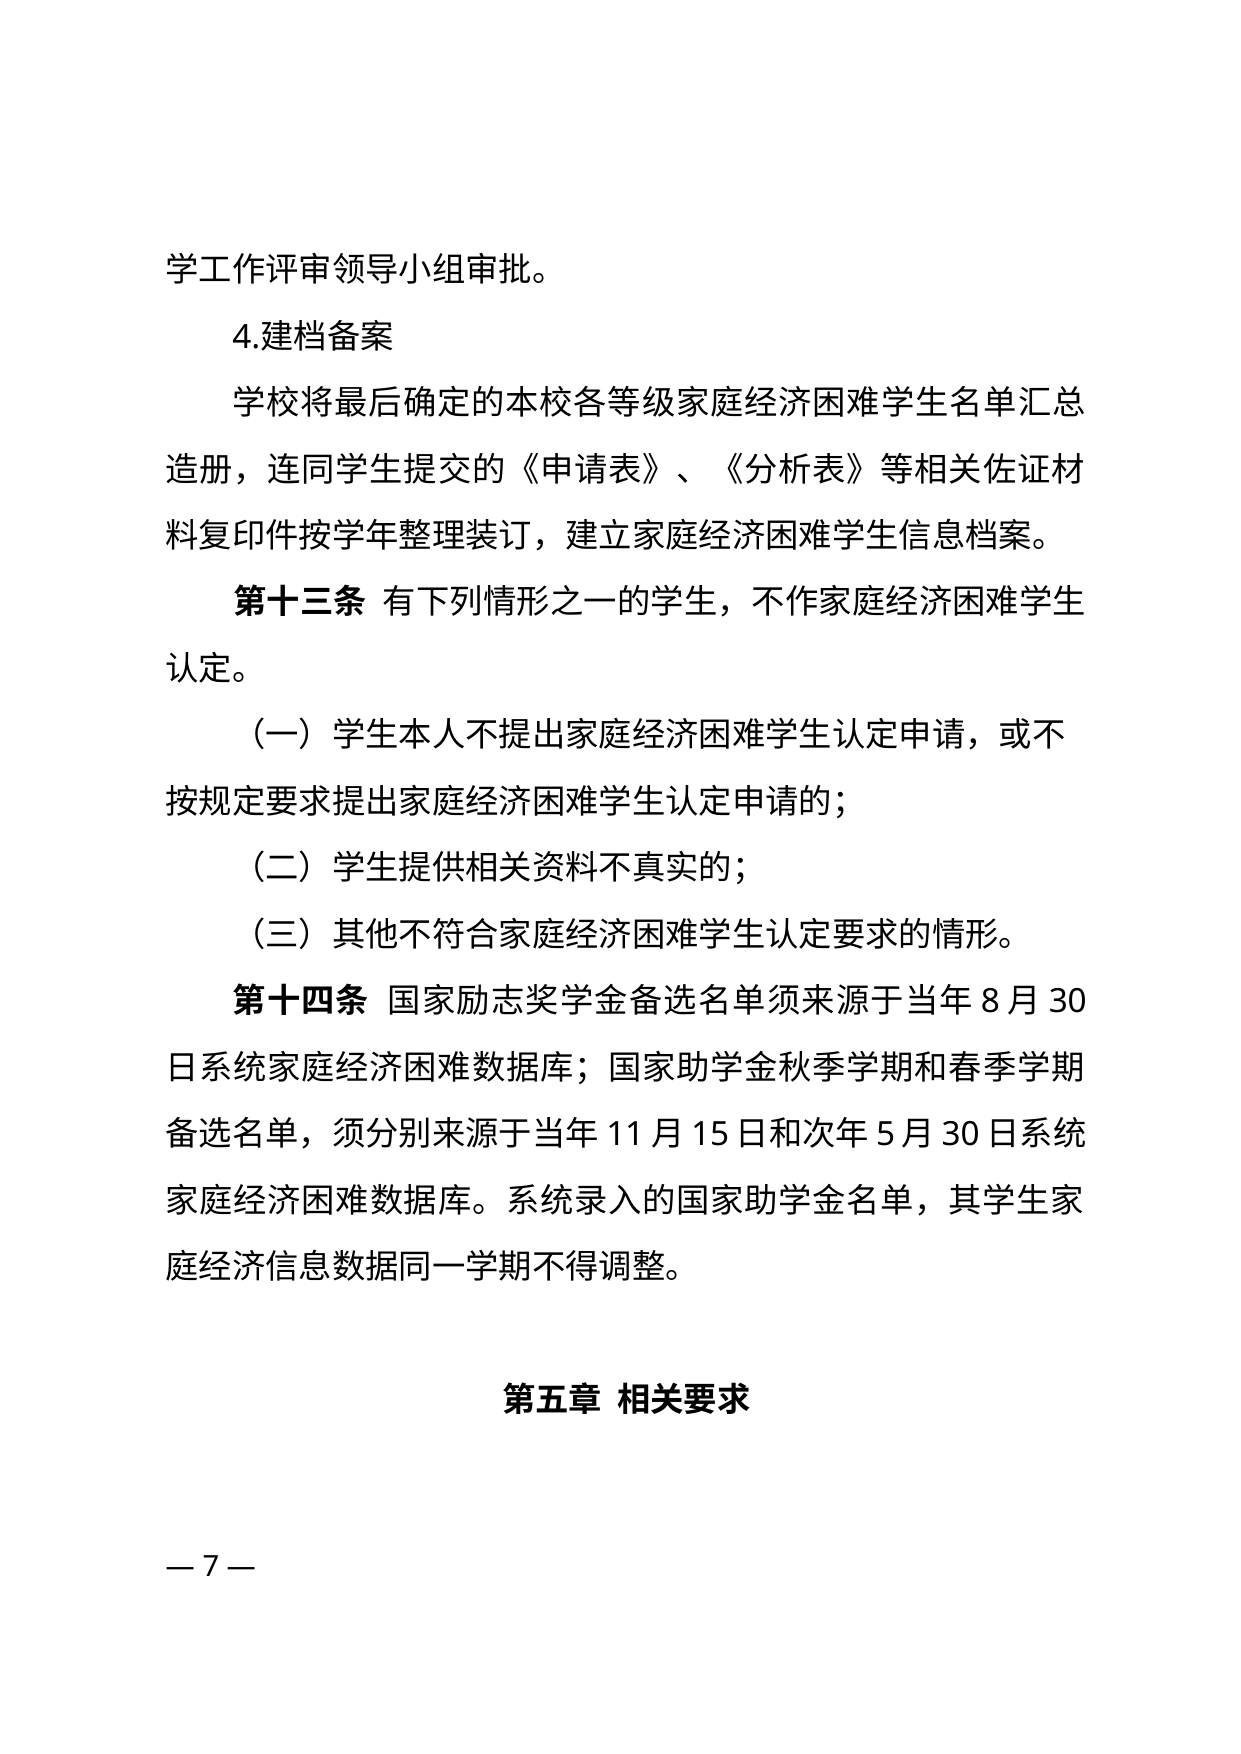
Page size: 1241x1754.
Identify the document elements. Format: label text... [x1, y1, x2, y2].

text 第五章 相关要求 [165, 1364, 1087, 1430]
text 第十三条 有下列情形之一的学生，不作家庭经济困难学生认定。 [165, 566, 1087, 699]
list 4.建档备案 [165, 300, 1087, 367]
text （三）其他不符合家庭经济困难学生认定要求的情形。 [165, 898, 1087, 965]
text 第十四条 国家励志奖学金备选名单须来源于当年8月30日系统家庭经济困难数据库；国家助学金秋季学期和春季学期备选名单，须分别来源于当年11月15日和次年5月30日系统家庭经济困难数据库。系统录入的国家助学金名单，其学生家庭经济信息数据同一学期不得调整。 [165, 965, 1087, 1297]
list 学校将最后确定的本校各等级家庭经济困难学生名单汇总造册，连同学生提交的《申请表》、《分析表》等相关佐证材料复印件按学年整理装订，建立家庭经济困难学生信息档案。 [165, 367, 1087, 566]
text （二）学生提供相关资料不真实的； [165, 832, 1087, 898]
text （一）学生本人不提出家庭经济困难学生认定申请，或不按规定要求提出家庭经济困难学生认定申请的； [165, 699, 1087, 832]
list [165, 234, 1087, 300]
